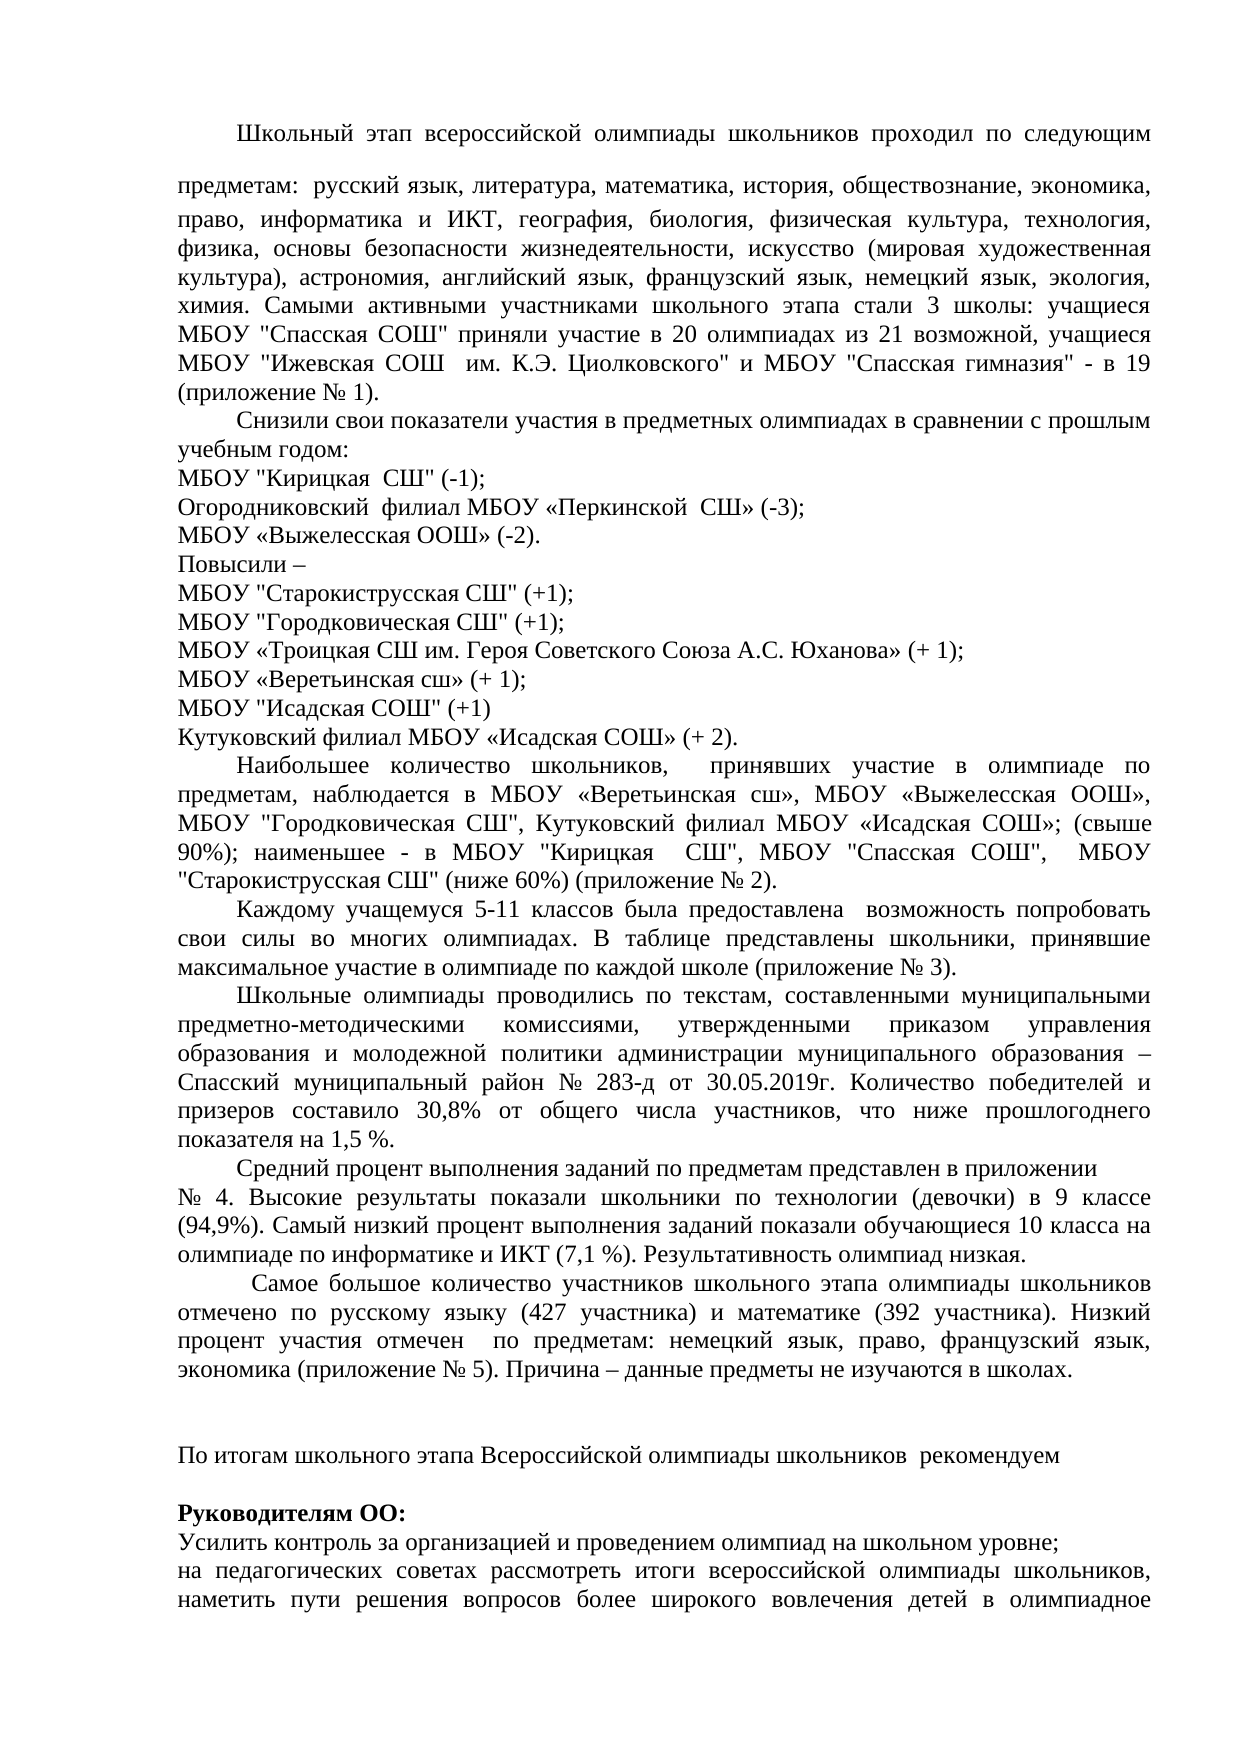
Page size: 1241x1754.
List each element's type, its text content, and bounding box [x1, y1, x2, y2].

text МБОУ «Троицкая СШ им. Героя Советского Союза А.С. Юханова» (+ 1); [177, 636, 1152, 664]
text Средний процент выполнения заданий по предметам представлен в приложении [177, 1153, 1152, 1182]
text Школьные олимпиады проводились по текстам, составленными муниципальными предметно-методическими комиссиями, утвержденными приказом управления образования и молодежной политики администрации муниципального образования – Спасский муниципальный район № 283-д от 30.05.2019г. Количество победителей и призеров составило 30,8% от общего числа участников, что ниже прошлогоднего показателя на 1,5 %. [177, 981, 1152, 1153]
text Снизили свои показатели участия в предметных олимпиадах в сравнении с прошлым учебным годом: [177, 406, 1152, 463]
text Руководителям ОО: [177, 1498, 1152, 1527]
text Наибольшее количество школьников, принявших участие в олимпиаде по предметам, наблюдается в МБОУ «Веретьинская сш», МБОУ «Выжелесская ООШ», МБОУ "Городковическая СШ", Кутуковский филиал МБОУ «Исадская СОШ»; (свыше 90%); наименьшее - в МБОУ "Кирицкая СШ", МБОУ "Спасская СОШ", МБОУ "Старокиструсская СШ" (ниже 60%) (приложение № 2). [177, 751, 1152, 894]
text Усилить контроль за организацией и проведением олимпиад на школьном уровне; [177, 1527, 1152, 1556]
text Повысили – [177, 549, 1152, 578]
text МБОУ «Выжелесская ООШ» (-2). [177, 521, 1152, 549]
text Самое большое количество участников школьного этапа олимпиады школьников отмечено по русскому языку (427 участника) и математике (392 участника). Низкий процент участия отмечен по предметам: немецкий язык, право, французский язык, экономика (приложение № 5). Причина – данные предметы не изучаются в школах. [177, 1268, 1152, 1383]
text Кутуковский филиал МБОУ «Исадская СОШ» (+ 2). [177, 722, 1152, 751]
text МБОУ "Исадская СОШ" (+1) [177, 693, 1152, 722]
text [177, 1556, 1152, 1613]
text МБОУ "Кирицкая СШ" (-1); [177, 463, 1152, 492]
text Огородниковский филиал МБОУ «Перкинской СШ» (-3); [177, 492, 1152, 521]
text Каждому учащемуся 5-11 классов была предоставлена возможность попробовать свои силы во многих олимпиадах. В таблице представлены школьники, принявшие максимальное участие в олимпиаде по каждой школе (приложение № 3). [177, 894, 1152, 981]
text Школьный этап всероссийской олимпиады школьников проходил по следующим предметам: русский язык, литература, математика, история, обществознание, экономика, право, информатика и ИКТ, география, биология, физическая культура, технология, физика, основы безопасности жизнедеятельности, искусство (мировая художественная культура), астрономия, английский язык, французский язык, немецкий язык, экология, химия. Самыми активными участниками школьного этапа стали 3 школы: учащиеся МБОУ "Спасская СОШ" приняли участие в 20 олимпиадах из 21 возможной, учащиеся МБОУ "Ижевская СОШ им. К.Э. Циолковского" и МБОУ "Спасская гимназия" - в 19 (приложение № 1). [177, 118, 1152, 406]
text № 4. Высокие результаты показали школьники по технологии (девочки) в 9 классе (94,9%). Самый низкий процент выполнения заданий показали обучающиеся 10 класса на олимпиаде по информатике и ИКТ (7,1 %). Результативность олимпиад низкая. [177, 1182, 1152, 1268]
text По итогам школьного этапа Всероссийской олимпиады школьников рекомендуем [177, 1441, 1152, 1469]
text МБОУ "Старокиструсская СШ" (+1); [177, 578, 1152, 607]
text МБОУ "Городковическая СШ" (+1); [177, 607, 1152, 636]
text МБОУ «Веретьинская сш» (+ 1); [177, 664, 1152, 693]
